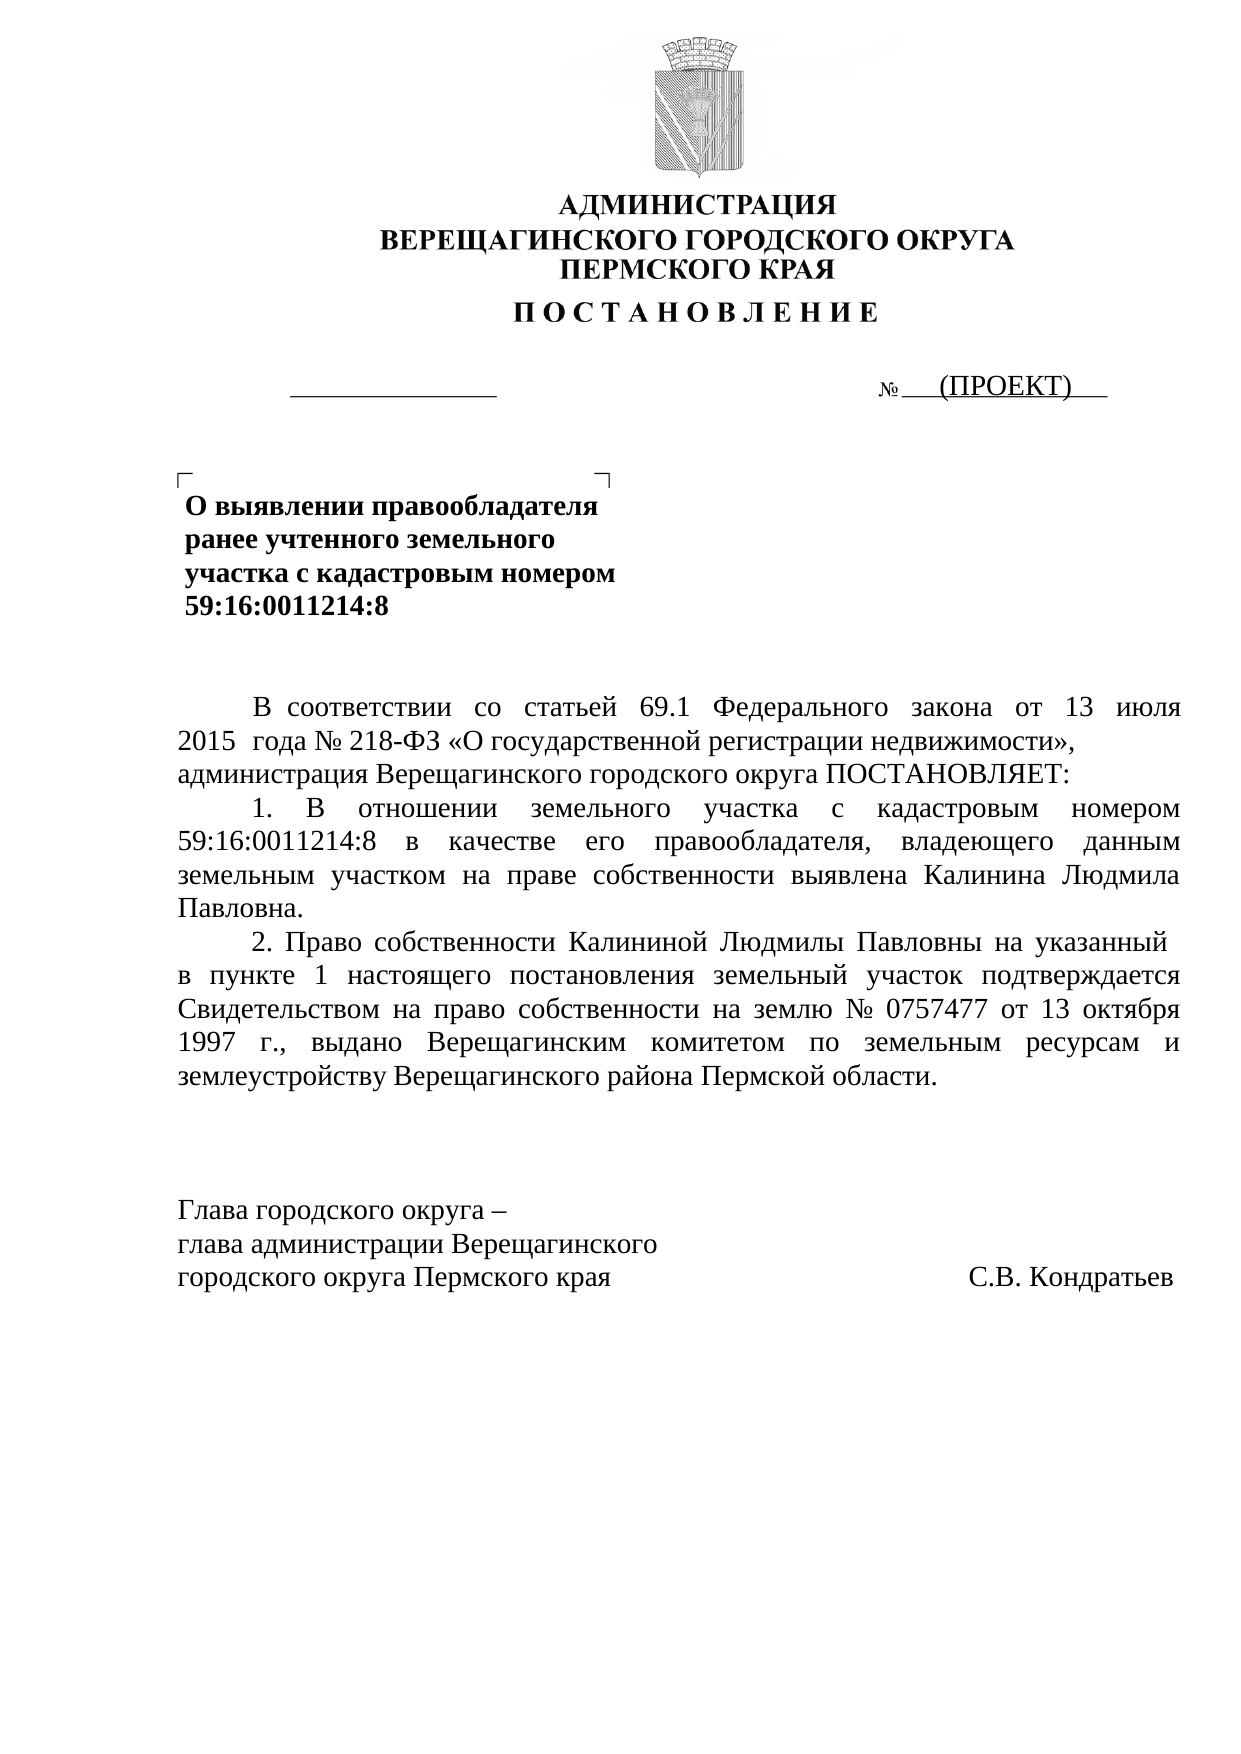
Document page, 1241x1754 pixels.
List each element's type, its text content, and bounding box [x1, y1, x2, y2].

text глава администрации Верещагинского [177, 1226, 1181, 1259]
text администрация Верещагинского городского округа ПОСТАНОВЛЯЕТ: [177, 756, 1181, 790]
text городского округа Пермского края С.В. Кондратьев [177, 1259, 1181, 1293]
text В соответствии со статьей 69.1 Федерального закона от 13 июля 2015 года № 218-ФЗ «О государственной регистрации недвижимости», [177, 689, 1181, 756]
text ранее учтенного земельного [177, 521, 1181, 555]
text участка с кадастровым номером [177, 555, 1181, 588]
picture [177, 37, 1108, 488]
text 59:16:0011214:8 [177, 588, 1181, 622]
text Глава городского округа – [177, 1192, 1181, 1226]
text 1. В отношении земельного участка с кадастровым номером 59:16:0011214:8 в качестве его правообладателя, владеющего данным земельным участком на праве собственности выявлена Калинина Людмила Павловна. [177, 790, 1181, 924]
text 2. Право собственности Калининой Людмилы Павловны на указанный в пункте 1 настоящего постановления земельный участок подтверждается Свидетельством на право собственности на землю № 0757477 от 13 октября 1997 г., выдано Верещагинским комитетом по земельным ресурсам и землеустройству Верещагинского района Пермской области. [177, 924, 1181, 1092]
